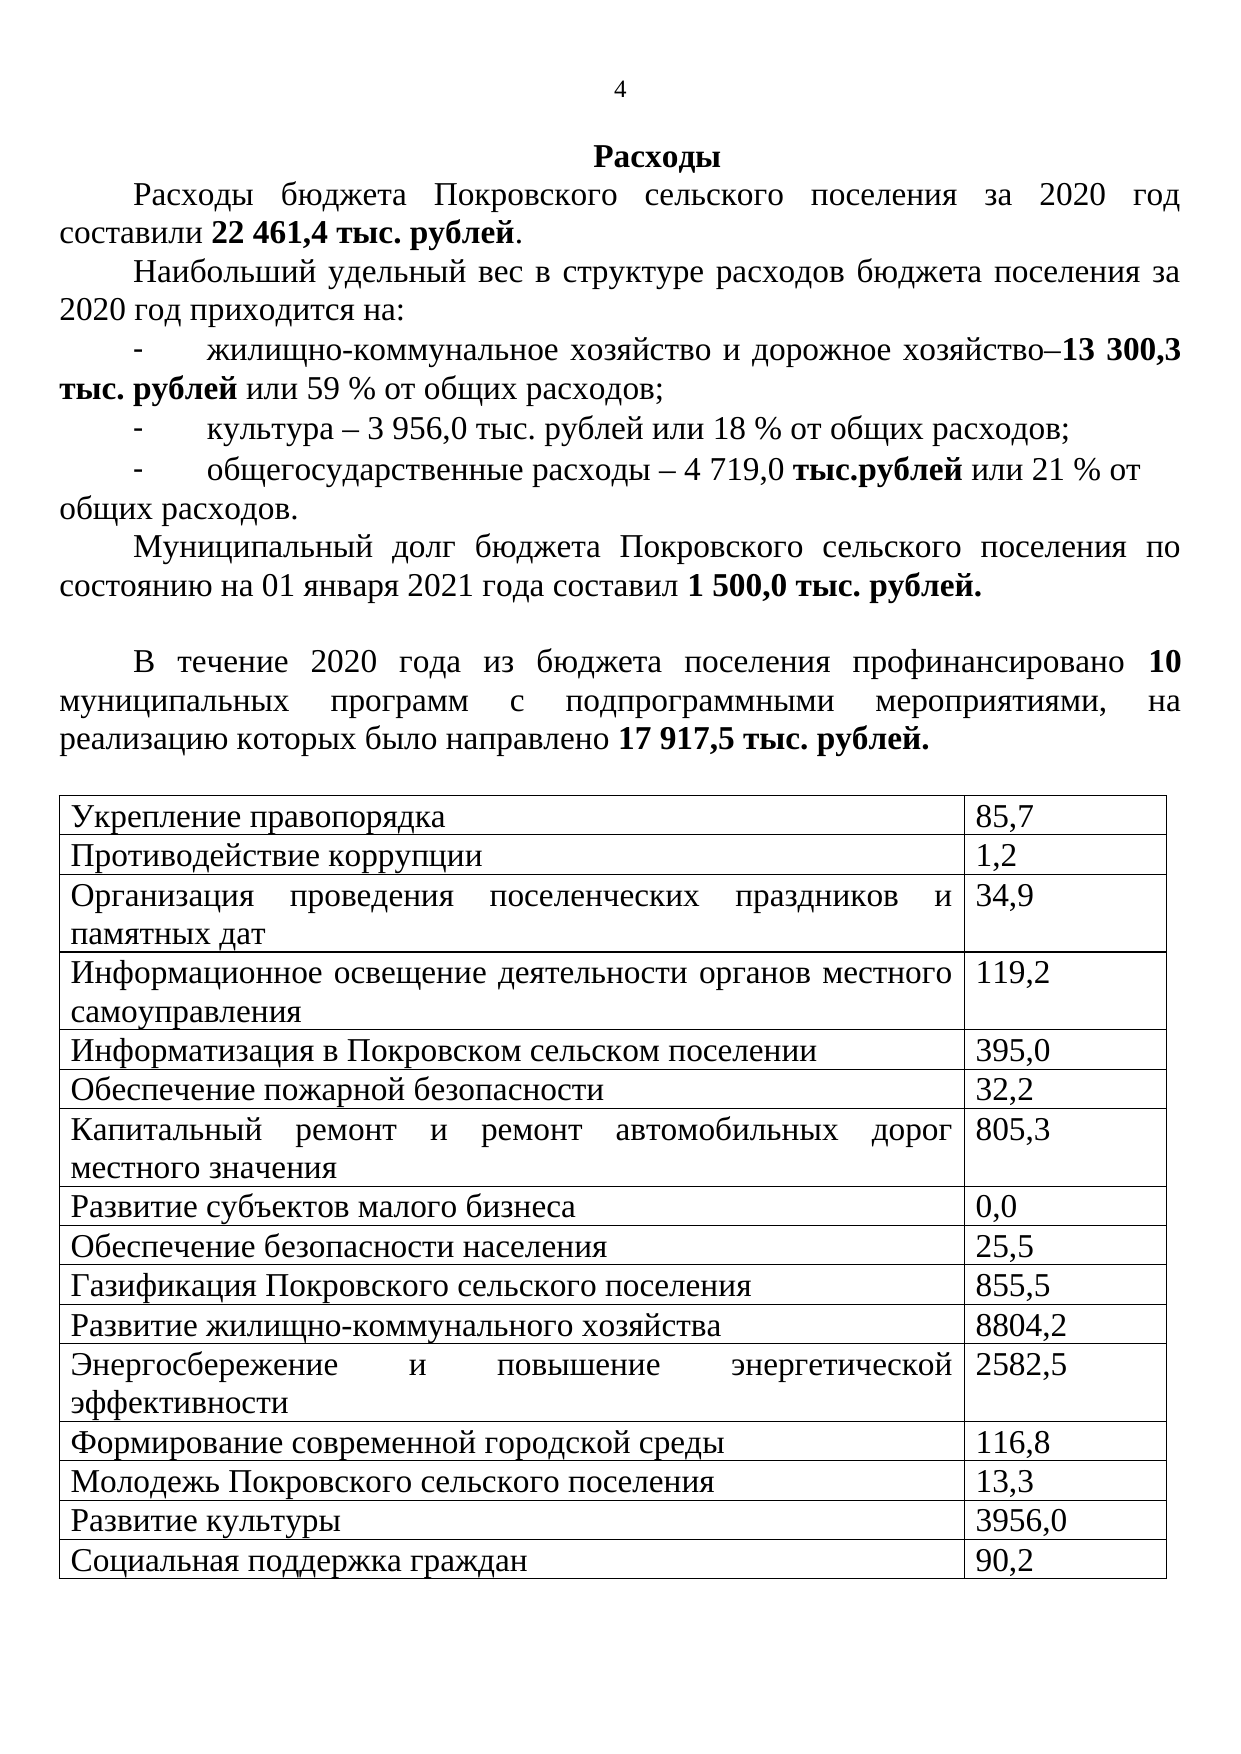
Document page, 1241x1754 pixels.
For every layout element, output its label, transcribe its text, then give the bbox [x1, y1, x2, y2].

table_header Укрепление правопорядка [60, 796, 964, 834]
table_cell 3956,0 [965, 1501, 1166, 1539]
table_cell 395,0 [965, 1030, 1166, 1068]
table_cell 90,2 [965, 1540, 1166, 1578]
table_cell 1,2 [965, 835, 1166, 874]
list общегосударственные расходы – 4 719,0 тыс.рублей или 21 % от общих расходов. [59, 448, 1181, 527]
table_cell Развитие жилищно-коммунального хозяйства [60, 1305, 964, 1343]
table_cell Капитальный ремонт и ремонт автомобильных дорог местного значения [60, 1109, 964, 1186]
table_cell 119,2 [965, 953, 1166, 1029]
table_cell Информатизация в Покровском сельском поселении [60, 1030, 964, 1068]
text Расходы [59, 136, 1181, 174]
table_cell Обеспечение безопасности населения [60, 1226, 964, 1264]
table_header 85,7 [965, 796, 1166, 834]
table_cell 2582,5 [965, 1344, 1166, 1421]
text Расходы бюджета Покровского сельского поселения за 2020 год составили 22 461,4 тыс. рублей. [59, 174, 1181, 251]
text Муниципальный долг бюджета Покровского сельского поселения по состоянию на 01 января 2021 года составил 1 500,0 тыс. рублей. [59, 527, 1181, 603]
table_cell 0,0 [965, 1187, 1166, 1225]
table_cell 13,3 [965, 1461, 1166, 1499]
table_cell 8804,2 [965, 1305, 1166, 1343]
table_cell 805,3 [965, 1109, 1166, 1186]
text Наибольший удельный вес в структуре расходов бюджета поселения за 2020 год приходится на: [59, 251, 1181, 328]
table_cell Социальная поддержка граждан [60, 1540, 964, 1578]
table_cell Развитие субъектов малого бизнеса [60, 1187, 964, 1225]
table_cell 34,9 [965, 875, 1166, 951]
table_cell Развитие культуры [60, 1501, 964, 1539]
table_cell Молодежь Покровского сельского поселения [60, 1461, 964, 1499]
text В течение 2020 года из бюджета поселения профинансировано 10 муниципальных программ с подпрограммными мероприятиями, на реализацию которых было направлено 17 917,5 тыс. рублей. [59, 642, 1181, 757]
list культура – 3 956,0 тыс. рублей или 18 % от общих расходов; [59, 407, 1181, 448]
table_cell Информационное освещение деятельности органов местного самоуправления [60, 953, 964, 1029]
table_cell 116,8 [965, 1422, 1166, 1460]
table_cell Газификация Покровского сельского поселения [60, 1265, 964, 1304]
table_cell Энергосбережение и повышение энергетической эффективности [60, 1344, 964, 1421]
table_cell 855,5 [965, 1265, 1166, 1304]
table_cell 25,5 [965, 1226, 1166, 1264]
table_cell Организация проведения поселенческих праздников и памятных дат [60, 875, 964, 951]
table_cell 32,2 [965, 1070, 1166, 1108]
table_cell Формирование современной городской среды [60, 1422, 964, 1460]
table_cell Обеспечение пожарной безопасности [60, 1070, 964, 1108]
list жилищно-коммунальное хозяйство и дорожное хозяйство–13 300,3 тыс. рублей или 59 % от общих расходов; [59, 328, 1181, 407]
table_cell Противодействие коррупции [60, 835, 964, 874]
